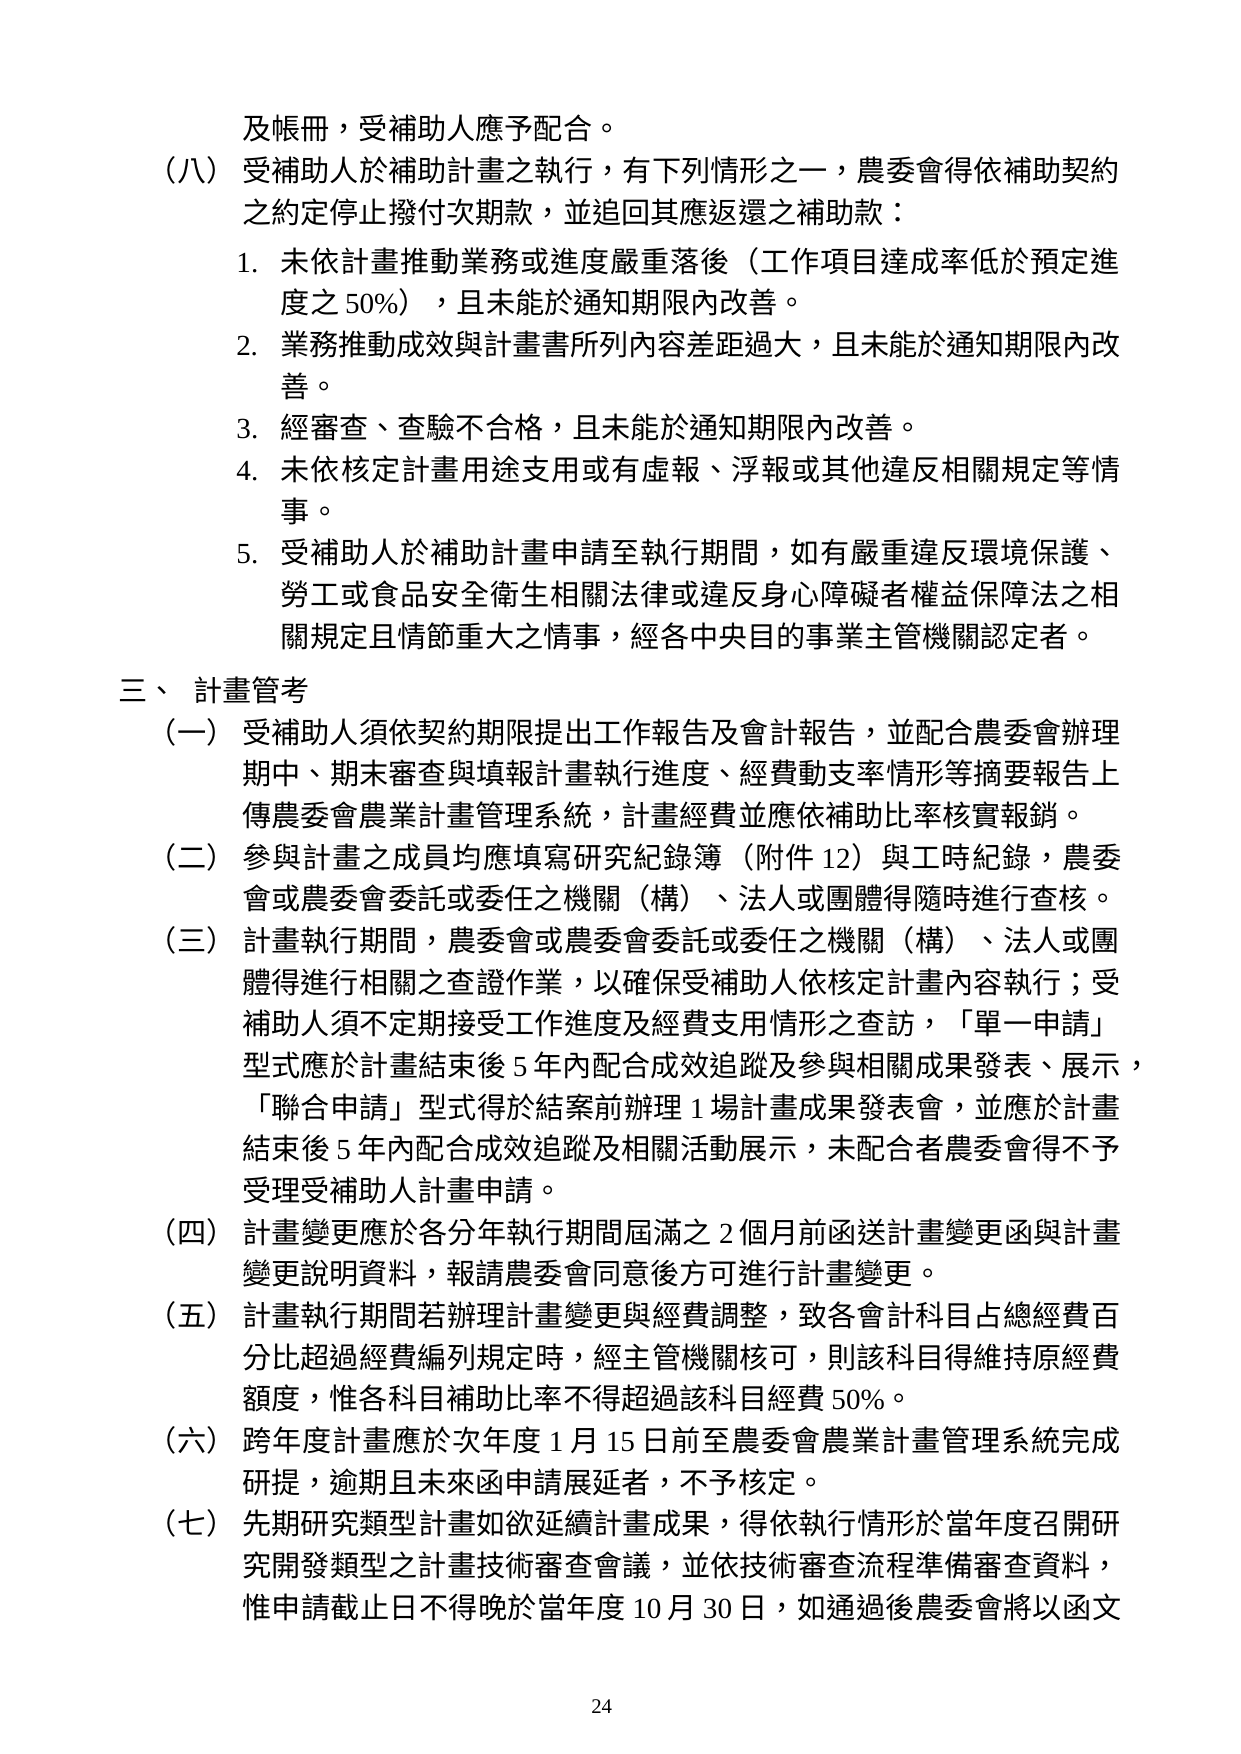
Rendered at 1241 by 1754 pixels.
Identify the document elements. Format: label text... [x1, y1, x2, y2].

list 業務推動成效與計畫書所列內容差距過大，且未能於通知期限內改善。 [236, 322, 1122, 406]
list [148, 106, 1122, 148]
list 參與計畫之成員均應填寫研究紀錄簿（附件12）與工時紀錄，農委會或農委會委託或委任之機關（構）、法人或團體得隨時進行查核。 [148, 835, 1122, 918]
list 未依計畫推動業務或進度嚴重落後（工作項目達成率低於預定進度之50%），且未能於通知期限內改善。 [236, 239, 1122, 322]
list 受補助人於補助計畫申請至執行期間，如有嚴重違反環境保護、勞工或食品安全衛生相關法律或違反身心障礙者權益保障法之相關規定且情節重大之情事，經各中央目的事業主管機關認定者。 [236, 531, 1122, 656]
list 受補助人於補助計畫之執行，有下列情形之一，農委會得依補助契約之約定停止撥付次期款，並追回其應返還之補助款： [148, 148, 1122, 231]
list 受補助人須依契約期限提出工作報告及會計報告，並配合農委會辦理期中、期末審查與填報計畫執行進度、經費動支率情形等摘要報告上傳農委會農業計畫管理系統，計畫經費並應依補助比率核實報銷。 [148, 710, 1122, 835]
list 經審查、查驗不合格，且未能於通知期限內改善。 [236, 406, 1122, 447]
list 計畫變更應於各分年執行期間屆滿之2個月前函送計畫變更函與計畫變更說明資料，報請農委會同意後方可進行計畫變更。 [148, 1210, 1122, 1293]
list 計畫執行期間若辦理計畫變更與經費調整，致各會計科目占總經費百分比超過經費編列規定時，經主管機關核可，則該科目得維持原經費額度，惟各科目補助比率不得超過該科目經費50%。 [148, 1293, 1122, 1418]
list 未依核定計畫用途支用或有虛報、浮報或其他違反相關規定等情事。 [236, 447, 1122, 531]
list 跨年度計畫應於次年度1月15日前至農委會農業計畫管理系統完成研提，逾期且未來函申請展延者，不予核定。 [148, 1418, 1122, 1501]
list 計畫管考 [118, 668, 1122, 710]
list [148, 1501, 1122, 1626]
list 計畫執行期間，農委會或農委會委託或委任之機關（構）、法人或團體得進行相關之查證作業，以確保受補助人依核定計畫內容執行；受補助人須不定期接受工作進度及經費支用情形之查訪，「單一申請」型式應於計畫結束後5年內配合成效追蹤及參與相關成果發表、展示，「聯合申請」型式得於結案前辦理1場計畫成果發表會，並應於計畫結束後5年內配合成效追蹤及相關活動展示，未配合者農委會得不予受理受補助人計畫申請。 [148, 918, 1122, 1210]
